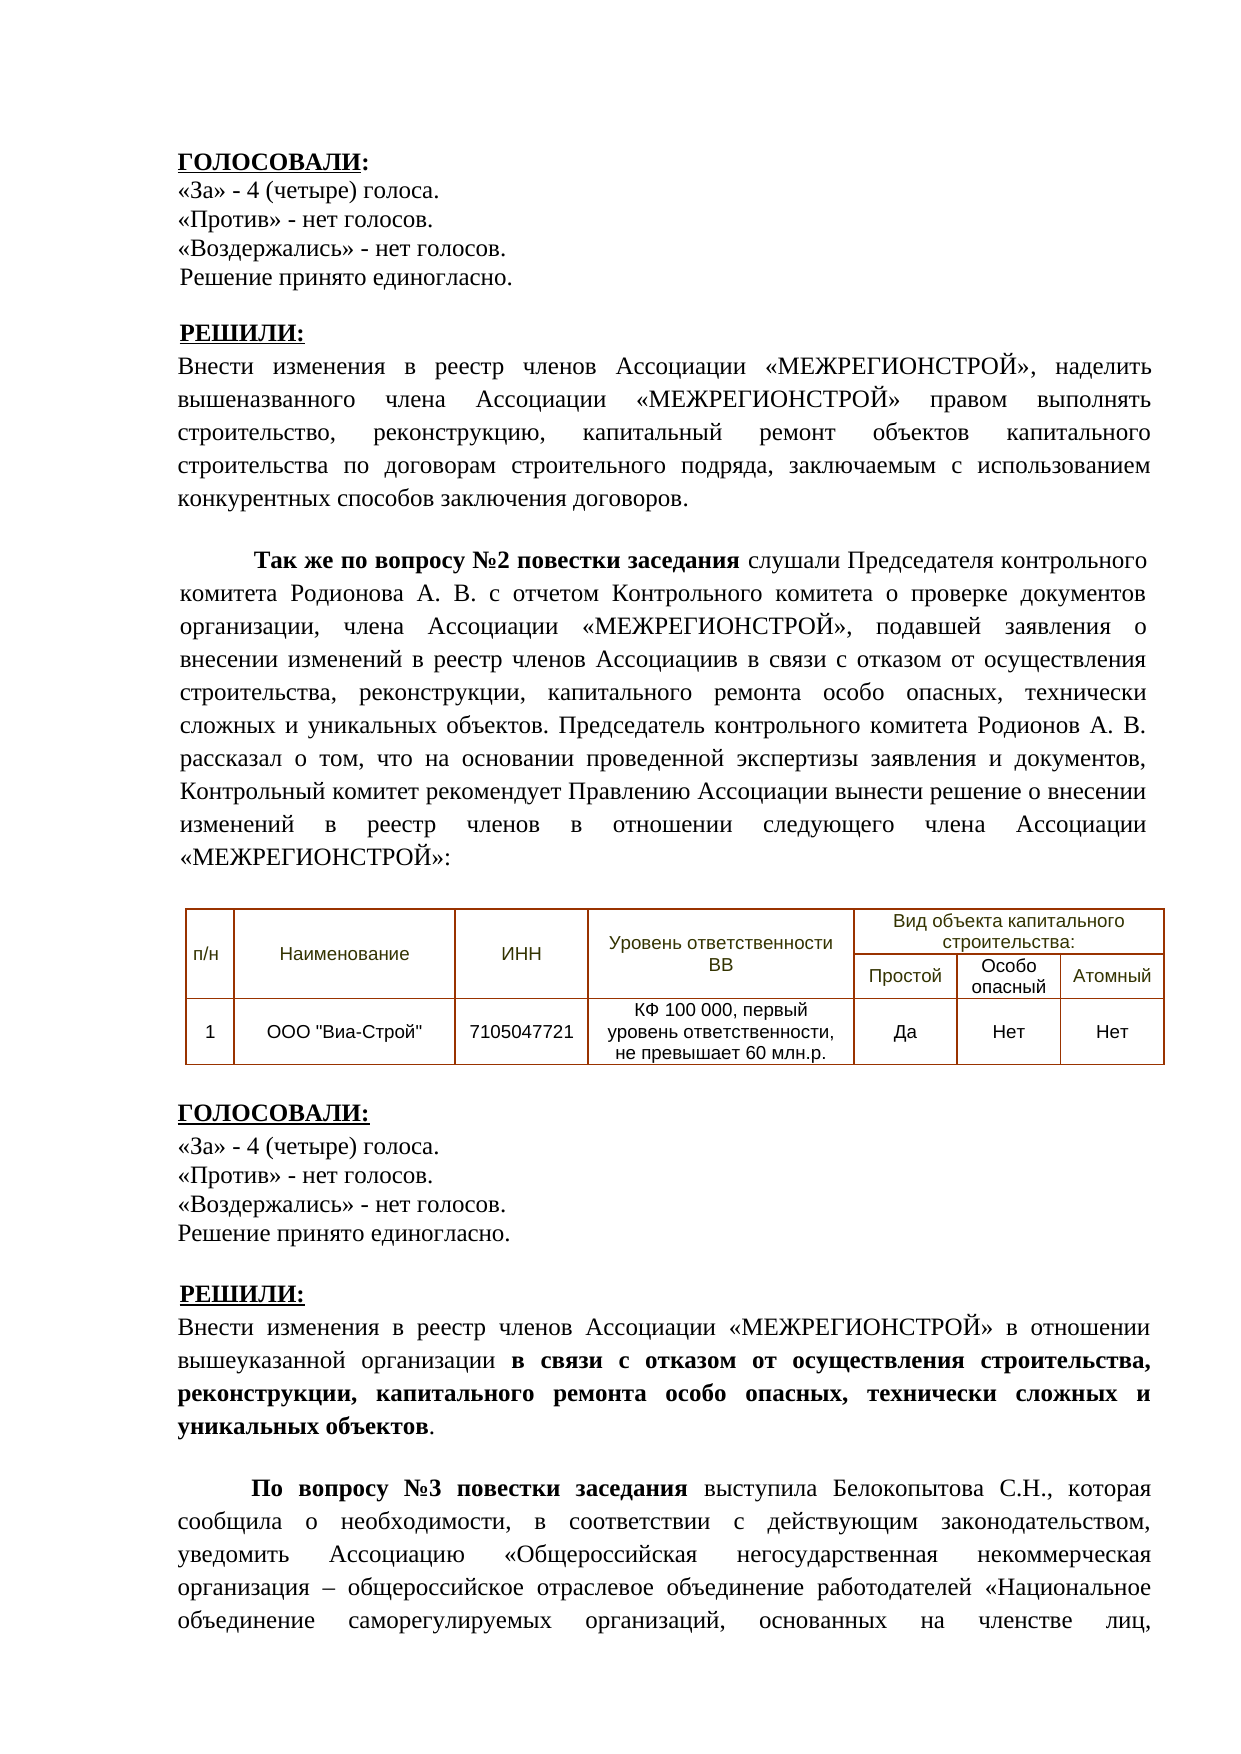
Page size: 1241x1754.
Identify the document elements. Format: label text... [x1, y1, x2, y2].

list «Против» - нет голосов. [177, 1160, 1152, 1189]
text Внести изменения в реестр членов Ассоциации «МЕЖРЕГИОНСТРОЙ», наделить вышеназванного члена Ассоциации «МЕЖРЕГИОНСТРОЙ» правом выполнять строительство, реконструкцию, капитальный ремонт объектов капитального строительства по договорам строительного подряда, заключаемым с использованием конкурентных способов заключения договоров. [177, 351, 1152, 512]
table_header ИНН [456, 910, 587, 997]
table_cell ООО "Виа-Строй" [235, 999, 454, 1064]
table_cell Да [855, 999, 956, 1064]
text «Против» - нет голосов. [177, 204, 1152, 233]
table_header Вид объекта капитального строительства: [855, 910, 1163, 953]
table_cell 7105047721 [456, 999, 587, 1064]
table_cell Особо опасный [958, 955, 1060, 997]
text «Воздержались» - нет голосов. [177, 233, 1152, 262]
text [177, 1473, 1152, 1634]
table_cell Нет [958, 999, 1060, 1064]
table_header Наименование [235, 910, 454, 997]
text РЕШИЛИ: [179, 318, 1152, 347]
text Внести изменения в реестр членов Ассоциации «МЕЖРЕГИОНСТРОЙ» в отношении вышеуказанной организации в связи с отказом от осуществления строительства, реконструкции, капитального ремонта особо опасных, технически сложных и уникальных объектов. [177, 1312, 1152, 1440]
text Так же по вопросу №2 повестки заседания слушали Председателя контрольного комитета Родионова А. В. с отчетом Контрольного комитета о проверке документов организации, члена Ассоциации «МЕЖРЕГИОНСТРОЙ», подавшей заявления о внесении изменений в реестр членов Ассоциациив в связи с отказом от осуществления строительства, реконструкции, капитального ремонта особо опасных, технически сложных и уникальных объектов. Председатель контрольного комитета Родионов А. В. рассказал о том, что на основании проведенной экспертизы заявления и документов, Контрольный комитет рекомендует Правлению Ассоциации вынести решение о внесении изменений в реестр членов в отношении следующего члена Ассоциации «МЕЖРЕГИОНСТРОЙ»: [179, 545, 1147, 871]
text Решение принято единогласно. [179, 262, 1152, 291]
table_cell Нет [1061, 999, 1163, 1064]
table_cell Атомный [1061, 955, 1163, 997]
text РЕШИЛИ: [179, 1279, 1152, 1308]
list «Воздержались» - нет голосов. [177, 1189, 1152, 1218]
table_cell Простой [855, 955, 956, 997]
table_cell 1 [187, 999, 233, 1064]
table_header п/н [187, 910, 233, 997]
text ГОЛОСОВАЛИ: [177, 147, 1152, 176]
table_cell КФ 100 000, первый уровень ответственности, не превышает 60 млн.р. [589, 999, 853, 1064]
list Решение принято единогласно. [177, 1218, 1152, 1246]
list «За» - 4 (четыре) голоса. [177, 1131, 1152, 1160]
text «За» - 4 (четыре) голоса. [177, 176, 1152, 204]
table_header Уровень ответственности ВВ [589, 910, 853, 997]
list ГОЛОСОВАЛИ: [177, 1098, 1152, 1127]
